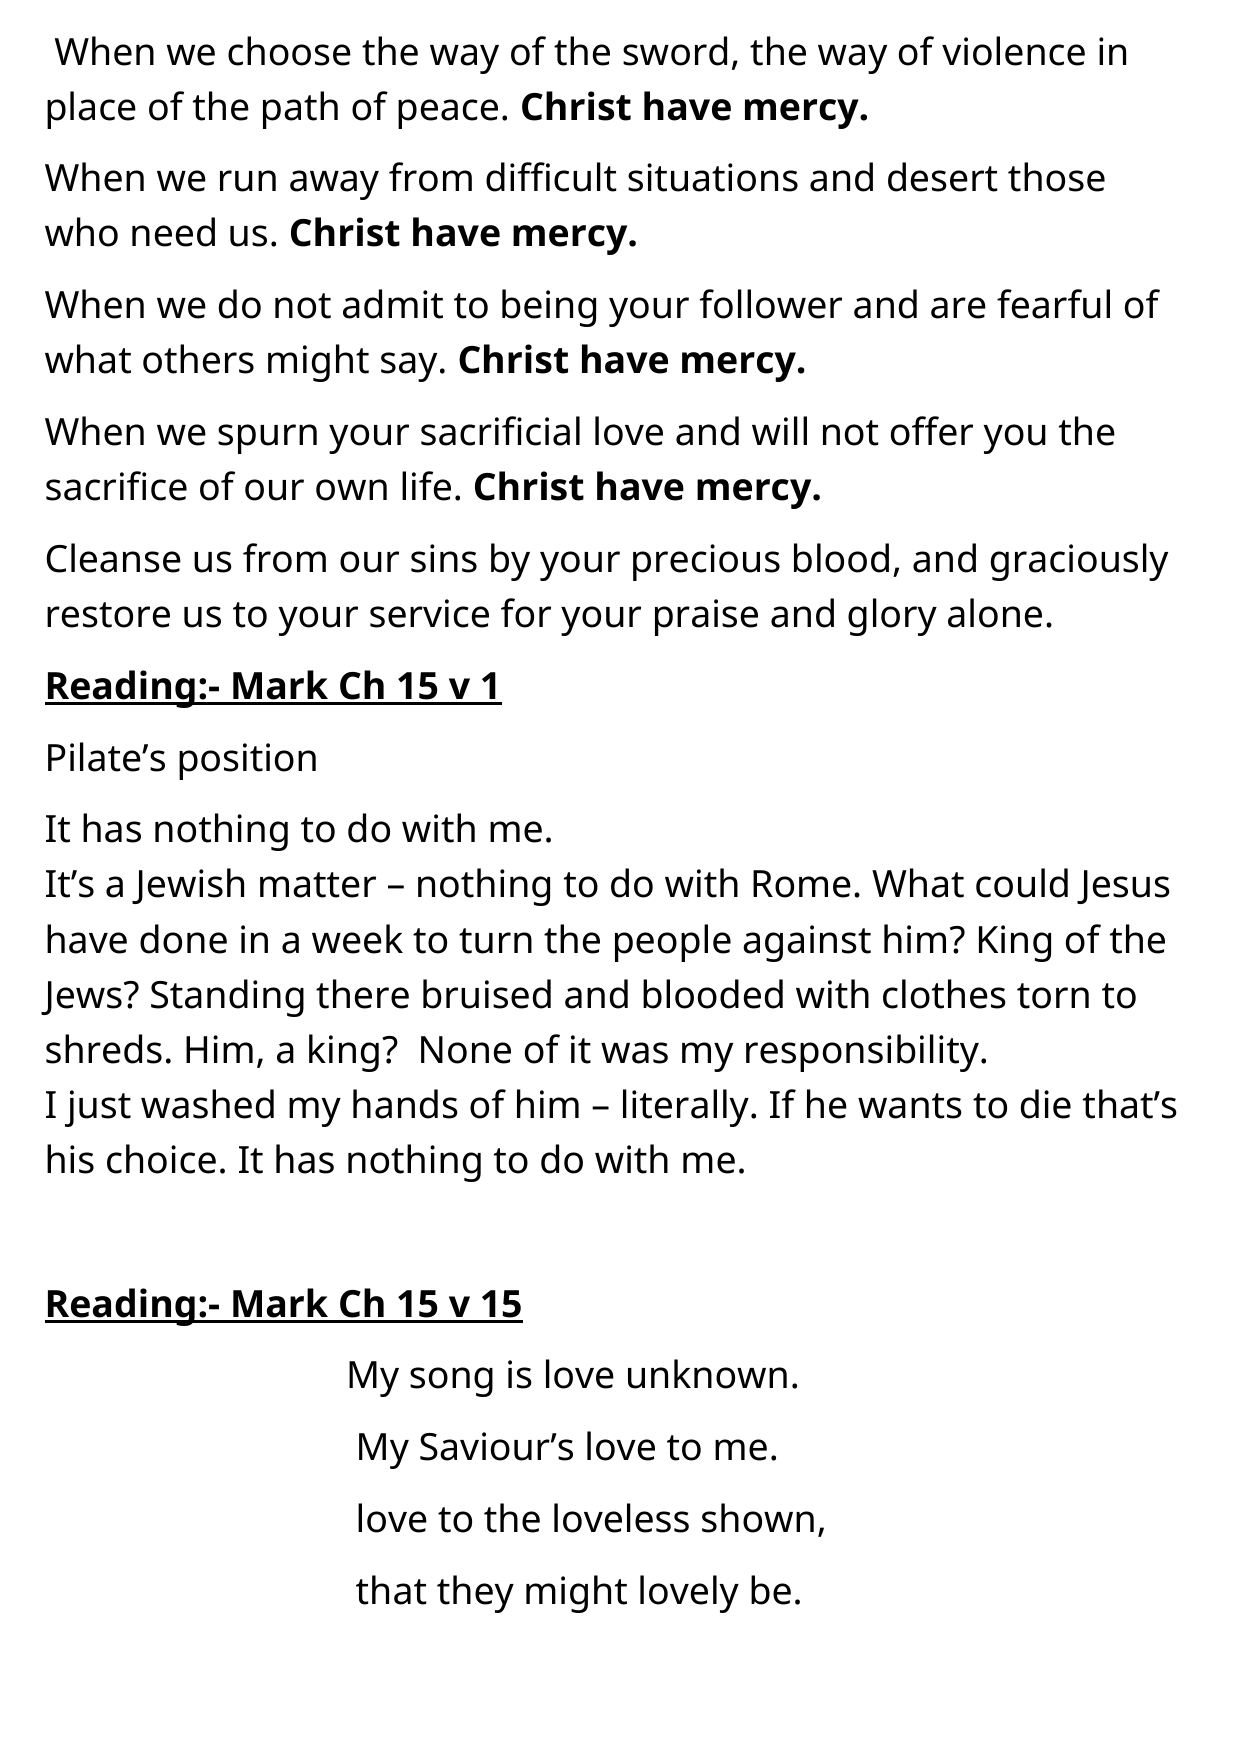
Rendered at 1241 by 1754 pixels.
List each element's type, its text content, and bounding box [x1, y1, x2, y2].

text When we do not admit to being your follower and are fearful of what others might say. Christ have mercy. [44, 278, 1181, 385]
text Cleanse us from our sins by your precious blood, and graciously restore us to your service for your praise and glory alone. [44, 532, 1181, 638]
text When we run away from difficult situations and desert those who need us. Christ have mercy. [44, 152, 1181, 258]
text that they might lovely be. [44, 1564, 1181, 1615]
text My song is love unknown. [44, 1349, 1181, 1400]
text love to the loveless shown, [44, 1492, 1181, 1543]
text Pilate’s position [44, 731, 1181, 782]
text It has nothing to do with me. It’s a Jewish matter – nothing to do with Rome. What could Jesus have done in a week to turn the people against him? King of the Jews? Standing there bruised and blooded with clothes torn to shreds. Him, a king? None of it was my responsibility. I just washed my hands of him – literally. If he wants to die that’s his choice. It has nothing to do with me. [44, 803, 1181, 1184]
text Reading:- Mark Ch 15 v 1 [44, 659, 1181, 710]
text When we choose the way of the sword, the way of violence in place of the path of peace. Christ have mercy. [44, 25, 1181, 131]
text My Saviour’s love to me. [44, 1420, 1181, 1471]
text Reading:- Mark Ch 15 v 15 [44, 1277, 1181, 1328]
text When we spurn your sacrificial love and will not offer you the sacrifice of our own life. Christ have mercy. [44, 405, 1181, 512]
